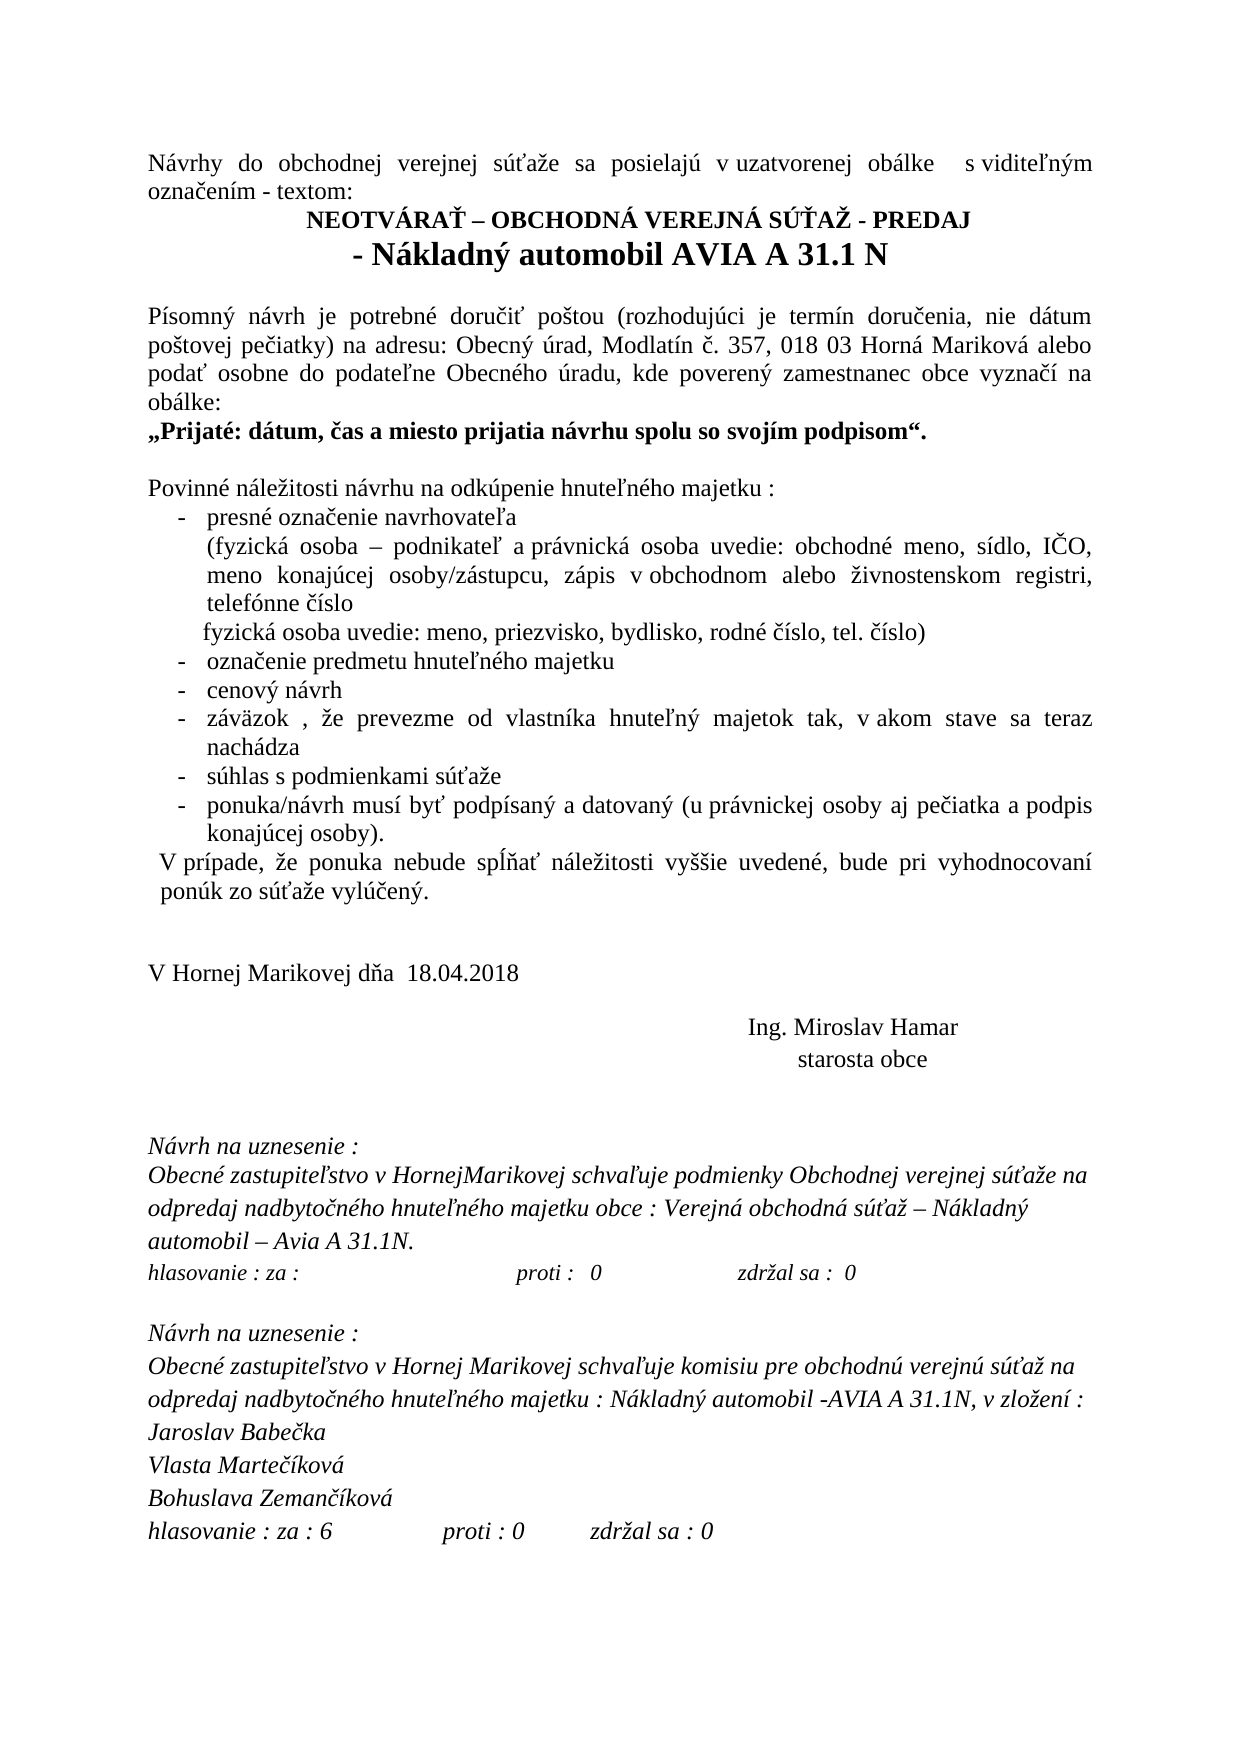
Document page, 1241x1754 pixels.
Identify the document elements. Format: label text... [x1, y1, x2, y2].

text NEOTVÁRAŤ – OBCHODNÁ VEREJNÁ SÚŤAŽ - PREDAJ [185, 205, 1093, 234]
text Povinné náležitosti návrhu na odkúpenie hnuteľného majetku : [148, 473, 1093, 502]
text - cenový návrh [177, 675, 1093, 703]
text - súhlas s podmienkami súťaže [177, 761, 1093, 790]
text „Prijaté: dátum, čas a miesto prijatia návrhu spolu so svojím podpisom“. [148, 416, 1093, 445]
text Obecné zastupiteľstvo v Hornej Marikovej schvaľuje komisiu pre obchodnú verejnú súťaž na odpredaj nadbytočného hnuteľného majetku : Nákladný automobil -AVIA A 31.1N, v zložení : [148, 1351, 1093, 1413]
text Ing. Miroslav Hamar [748, 1012, 1093, 1040]
text Písomný návrh je potrebné doručiť poštou (rozhodujúci je termín doručenia, nie dátum poštovej pečiatky) na adresu: Obecný úrad, Modlatín č. 357, 018 03 Horná Mariková alebo podať osobne do podateľne Obecného úradu, kde poverený zamestnanec obce vyznačí na obálke: [148, 301, 1093, 416]
text - Nákladný automobil AVIA A 31.1 N [148, 234, 1093, 272]
text (fyzická osoba – podnikateľ a právnická osoba uvedie: obchodné meno, sídlo, IČO, meno konajúcej osoby/zástupcu, zápis v obchodnom alebo živnostenskom registri, telefónne číslo [177, 531, 1093, 617]
text Návrh na uznesenie : [148, 1131, 1093, 1160]
text hlasovanie : za : proti : 0 zdržal sa : 0 [148, 1259, 1093, 1286]
text fyzická osoba uvedie: meno, priezvisko, bydlisko, rodné číslo, tel. číslo) [177, 617, 1093, 646]
text starosta obce [748, 1044, 1093, 1073]
text - presné označenie navrhovateľa [177, 502, 1093, 531]
text Návrh na uznesenie : [148, 1318, 1093, 1347]
text Jaroslav Babečka [148, 1417, 1093, 1446]
text Bohuslava Zemančíková [148, 1483, 1093, 1512]
text V prípade, že ponuka nebude spĺňať náležitosti vyššie uvedené, bude pri vyhodnocovaní ponúk zo súťaže vylúčený. [148, 847, 1093, 905]
text V Hornej Marikovej dňa 18.04.2018 [148, 958, 1093, 986]
text - označenie predmetu hnuteľného majetku [177, 646, 1093, 675]
text - ponuka/návrh musí byť podpísaný a datovaný (u právnickej osoby aj pečiatka a podpis konajúcej osoby). [177, 790, 1093, 847]
text hlasovanie : za : 6 proti : 0 zdržal sa : 0 [148, 1516, 1093, 1545]
text - záväzok , že prevezme od vlastníka hnuteľný majetok tak, v akom stave sa teraz nachádza [177, 703, 1093, 761]
text Návrhy do obchodnej verejnej súťaže sa posielajú v uzatvorenej obálke s viditeľným označením - textom: [148, 148, 1093, 205]
text Vlasta Martečíková [148, 1450, 1093, 1479]
text Obecné zastupiteľstvo v HornejMarikovej schvaľuje podmienky Obchodnej verejnej súťaže na odpredaj nadbytočného hnuteľného majetku obce : Verejná obchodná súťaž – Nákladný automobil – Avia A 31.1N. [148, 1160, 1093, 1255]
